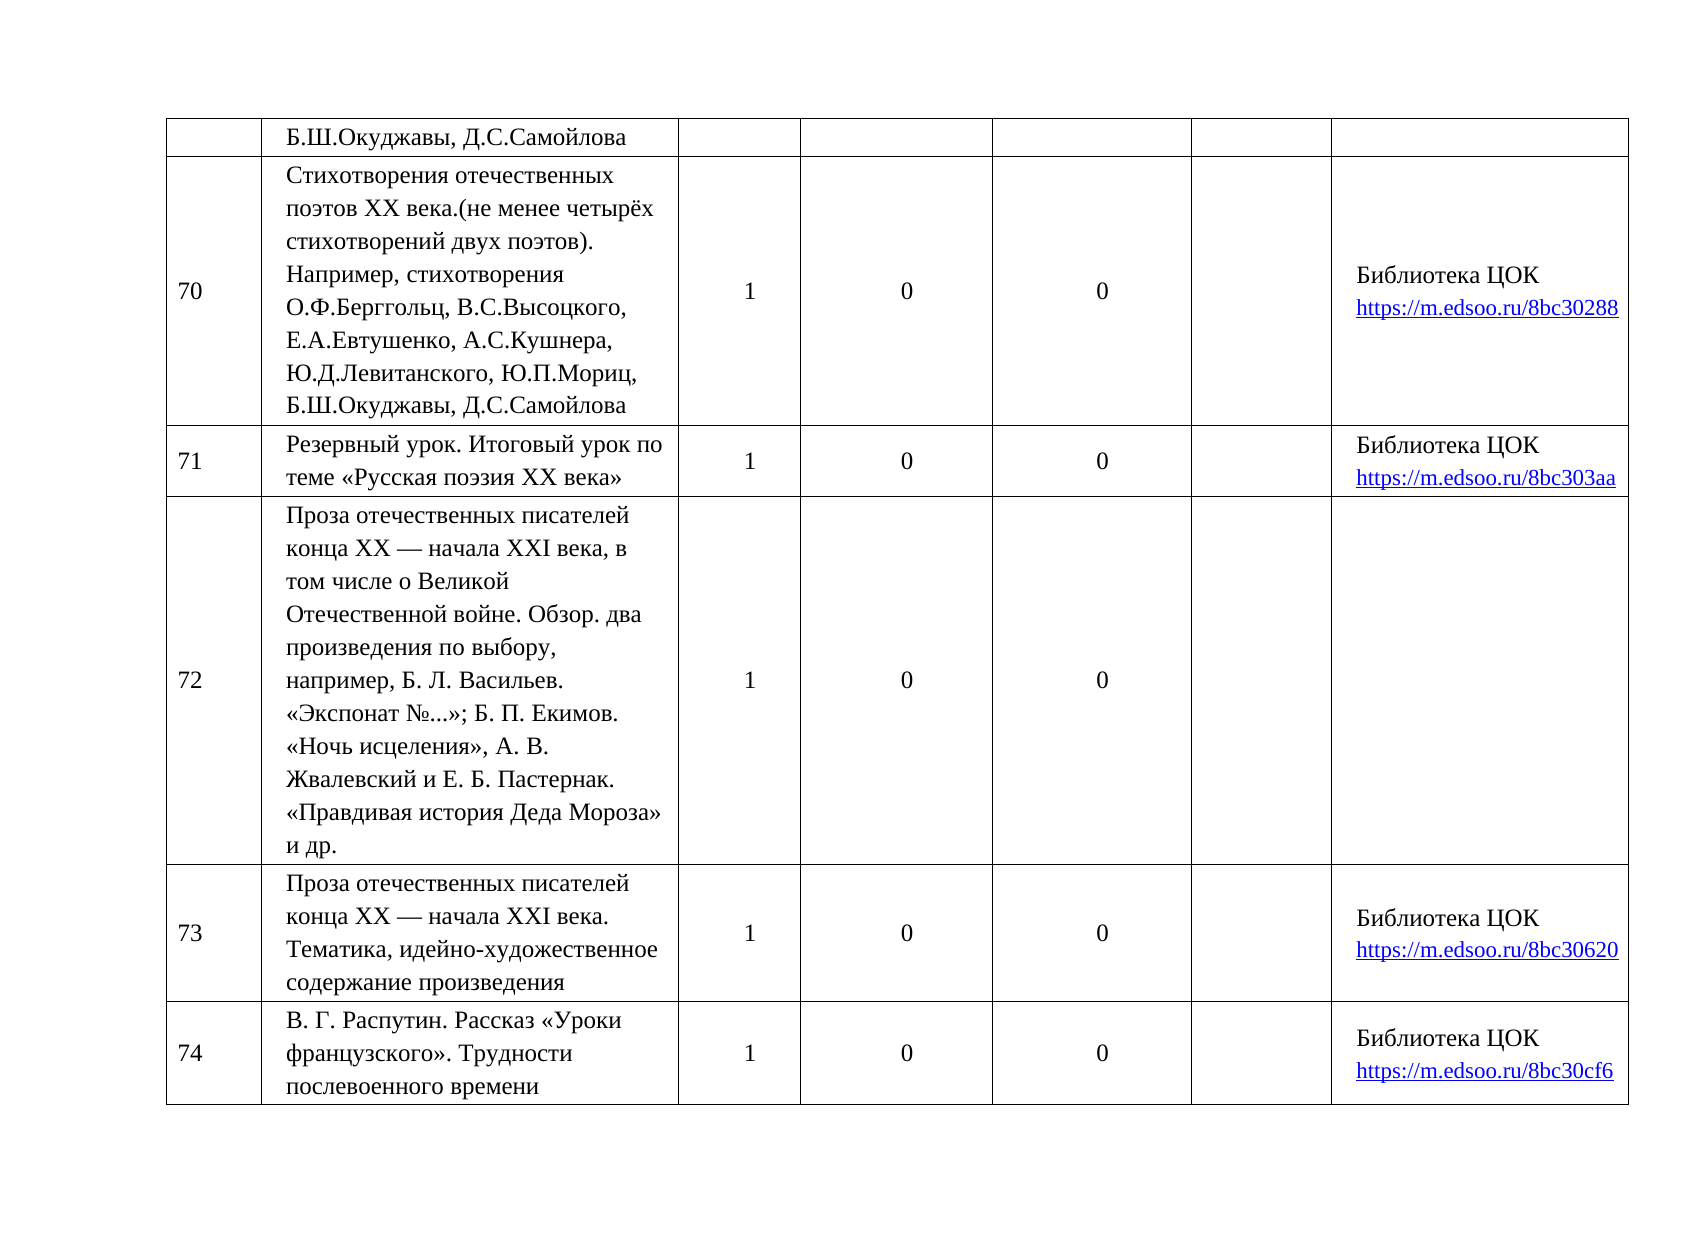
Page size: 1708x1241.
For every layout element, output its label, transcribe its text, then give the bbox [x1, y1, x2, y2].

table_cell 1 [679, 157, 800, 424]
table_cell 0 [801, 1002, 992, 1104]
table_cell Библиотека ЦОК https://m.edsoo.ru/8bc30620 [1332, 865, 1628, 1001]
table_cell Библиотека ЦОК https://m.edsoo.ru/8bc303aa [1332, 426, 1628, 496]
table_cell [1192, 497, 1331, 864]
table_header [679, 119, 800, 156]
table_header [1332, 119, 1628, 156]
table_cell Библиотека ЦОК https://m.edsoo.ru/8bc30288 [1332, 157, 1628, 424]
table_cell 1 [679, 1002, 800, 1104]
table_cell [1192, 157, 1331, 424]
table_cell 73 [167, 865, 261, 1001]
table_cell [1192, 865, 1331, 1001]
table_cell 0 [993, 426, 1191, 496]
table_header [993, 119, 1191, 156]
table_cell 0 [993, 865, 1191, 1001]
table_cell В. Г. Распутин. Рассказ «Уроки французского». Трудности послевоенного времени [262, 1002, 678, 1104]
table_cell 0 [801, 865, 992, 1001]
table_cell 0 [993, 157, 1191, 424]
table_cell 70 [167, 157, 261, 424]
table_header [1192, 119, 1331, 156]
table_cell 0 [993, 1002, 1191, 1104]
table_cell Проза отечественных писателей конца XX — начала XXI века, в том числе о Великой Отечественной войне. Обзор. два произведения по выбору, например, Б. Л. Васильев. «Экспонат №...»; Б. П. Екимов. «Ночь исцеления», А. В. Жвалевский и Е. Б. Пастернак. «Правдивая история Деда Мороза» и др. [262, 497, 678, 864]
table_cell 1 [679, 865, 800, 1001]
table_cell Проза отечественных писателей конца XX — начала XXI века. Тематика, идейно-художественное содержание произведения [262, 865, 678, 1001]
table_cell 1 [679, 497, 800, 864]
table_cell [1332, 497, 1628, 864]
table_header [801, 119, 992, 156]
table_cell Стихотворения отечественных поэтов XX века.(не менее четырёх стихотворений двух поэтов). Например, стихотворения О.Ф.Берггольц, В.С.Высоцкого, Е.А.Евтушенко, А.С.Кушнера, Ю.Д.Левитанского, Ю.П.Мориц, Б.Ш.Окуджавы, Д.С.Самойлова [262, 157, 678, 424]
table_cell Библиотека ЦОК https://m.edsoo.ru/8bc30cf6 [1332, 1002, 1628, 1104]
table_cell 74 [167, 1002, 261, 1104]
table_cell Резервный урок. Итоговый урок по теме «Русская поэзия XX века» [262, 426, 678, 496]
table_cell 0 [801, 157, 992, 424]
table_cell 0 [801, 497, 992, 864]
table_cell 72 [167, 497, 261, 864]
table_cell 71 [167, 426, 261, 496]
table_cell [1192, 426, 1331, 496]
table_header [167, 119, 261, 156]
table_header Б.Ш.Окуджавы, Д.С.Самойлова [262, 119, 678, 156]
table_cell 0 [993, 497, 1191, 864]
table_cell 0 [801, 426, 992, 496]
table_cell 1 [679, 426, 800, 496]
table_cell [1192, 1002, 1331, 1104]
